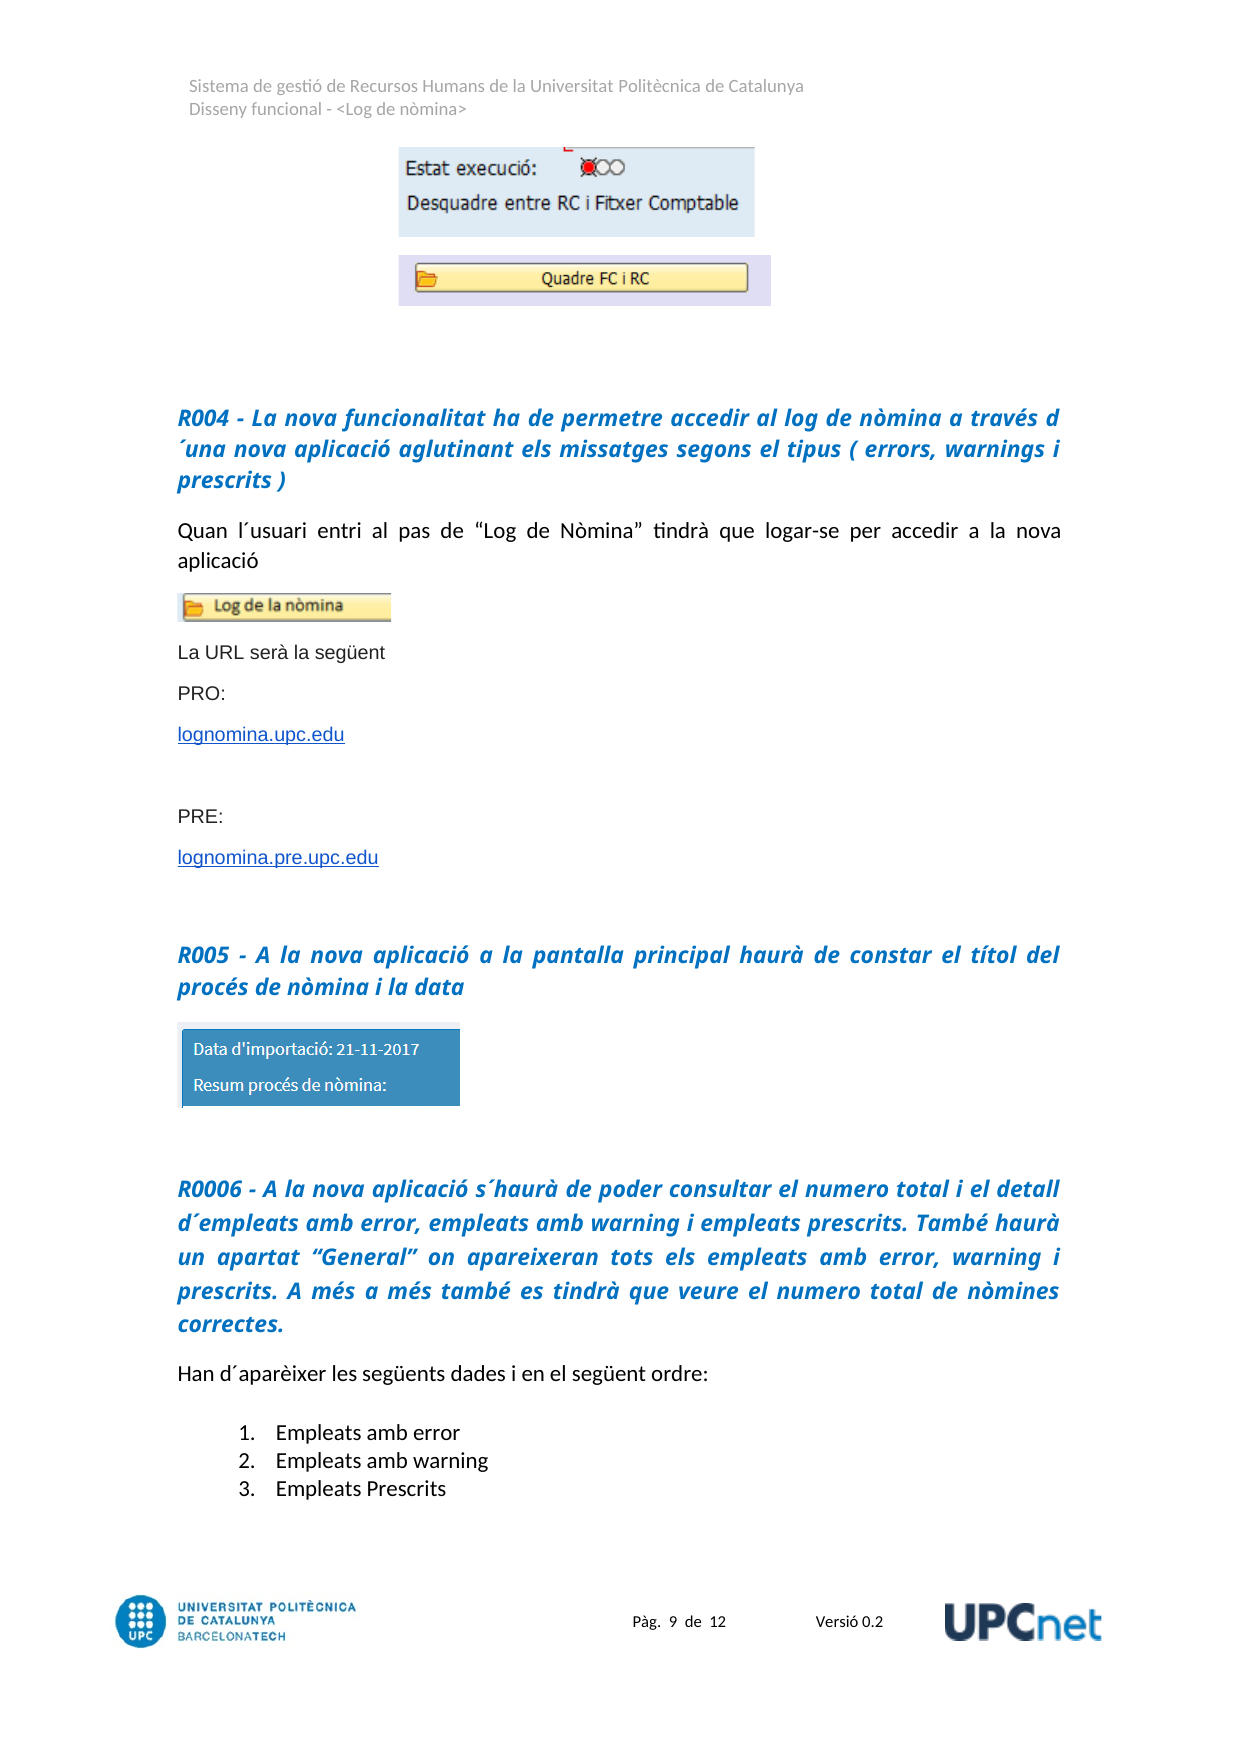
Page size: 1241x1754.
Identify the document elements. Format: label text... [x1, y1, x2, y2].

list Empleats amb error [238, 1418, 1063, 1446]
picture [398, 147, 755, 237]
text lognomina.pre.upc.edu [177, 846, 1063, 869]
picture [108, 1591, 362, 1653]
list Empleats amb warning [238, 1446, 1063, 1474]
text R0006 - A la nova aplicació s´haurà de poder consultar el numero total i el detall d´empleats amb error, empleats amb warning i empleats prescrits. També haurà un apartat “General” on apareixeran tots els empleats amb error, warning i prescrits. A més a més també es tindrà que veure el numero total de nòmines correctes. [177, 1173, 1063, 1339]
text PRE: [177, 805, 1063, 828]
list Empleats Prescrits [238, 1474, 1063, 1502]
text Quan l´usuari entri al pas de “Log de Nòmina” tindrà que logar-se per accedir a la nova aplicació [177, 516, 1063, 575]
text lognomina.upc.edu [177, 723, 1063, 746]
picture [177, 1022, 460, 1108]
text La URL serà la següent [177, 641, 1063, 663]
text Han d´aparèixer les següents dades i en el següent ordre: [177, 1359, 1063, 1387]
text R005 - A la nova aplicació a la pantalla principal haurà de constar el títol del procés de nòmina i la data [177, 939, 1063, 1002]
picture [177, 593, 392, 622]
picture [945, 1603, 1102, 1641]
picture [398, 255, 771, 306]
text R004 - La nova funcionalitat ha de permetre accedir al log de nòmina a través d´una nova aplicació aglutinant els missatges segons el tipus ( errors, warnings i prescrits ) [177, 402, 1063, 496]
text PRO: [177, 682, 1063, 704]
